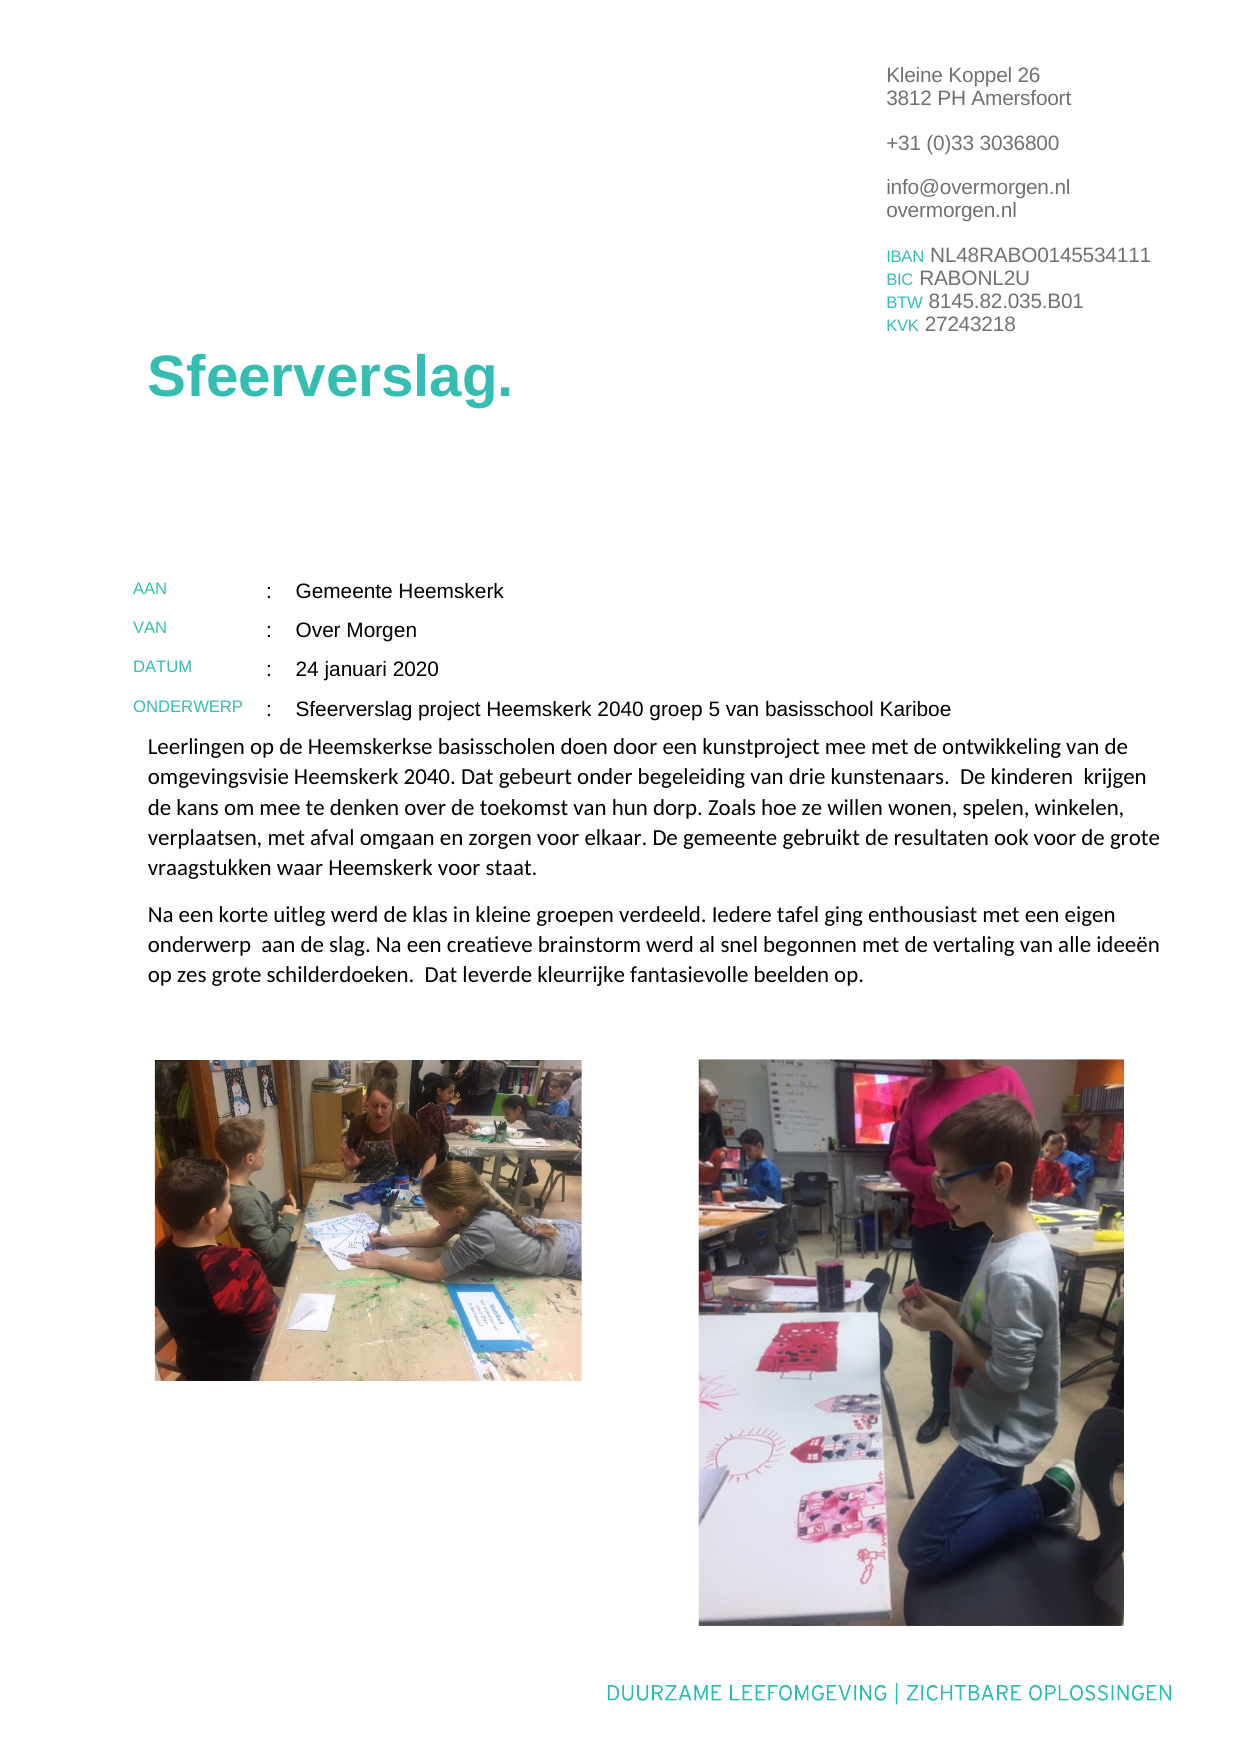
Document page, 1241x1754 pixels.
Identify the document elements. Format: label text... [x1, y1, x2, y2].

table_cell : [255, 651, 284, 691]
table_cell DATUM [122, 651, 254, 691]
table_header Gemeente Heemskerk [284, 573, 1081, 612]
table_cell Sfeerverslag project Heemskerk 2040 groep 5 van basisschool Kariboe [284, 691, 1081, 730]
text Sfeerverslag. [148, 341, 1166, 408]
table_header : [255, 573, 284, 612]
table_cell Over Morgen [284, 612, 1081, 651]
table_cell VAN [122, 612, 254, 651]
table_cell ONDERWERP [122, 691, 254, 730]
text Na een korte uitleg werd de klas in kleine groepen verdeeld. Iedere tafel ging enthousiast met een eigen onderwerp aan de slag. Na een creatieve brainstorm werd al snel begonnen met de vertaling van alle ideeën op zes grote schilderdoeken. Dat leverde kleurrijke fantasievolle beelden op. [148, 900, 1166, 988]
text Leerlingen op de Heemskerkse basisscholen doen door een kunstproject mee met de ontwikkeling van de omgevingsvisie Heemskerk 2040. Dat gebeurt onder begeleiding van drie kunstenaars. De kinderen krijgen de kans om mee te denken over de toekomst van hun dorp. Zoals hoe ze willen wonen, spelen, winkelen, verplaatsen, met afval omgaan en zorgen voor elkaar. De gemeente gebruikt de resultaten ook voor de grote vraagstukken waar Heemskerk voor staat. [148, 706, 1166, 881]
table_cell : [255, 691, 284, 730]
table_cell 24 januari 2020 [284, 651, 1081, 691]
picture [699, 1060, 1124, 1625]
picture [154, 1060, 582, 1381]
table_header AAN [122, 573, 254, 612]
table_cell : [255, 612, 284, 651]
